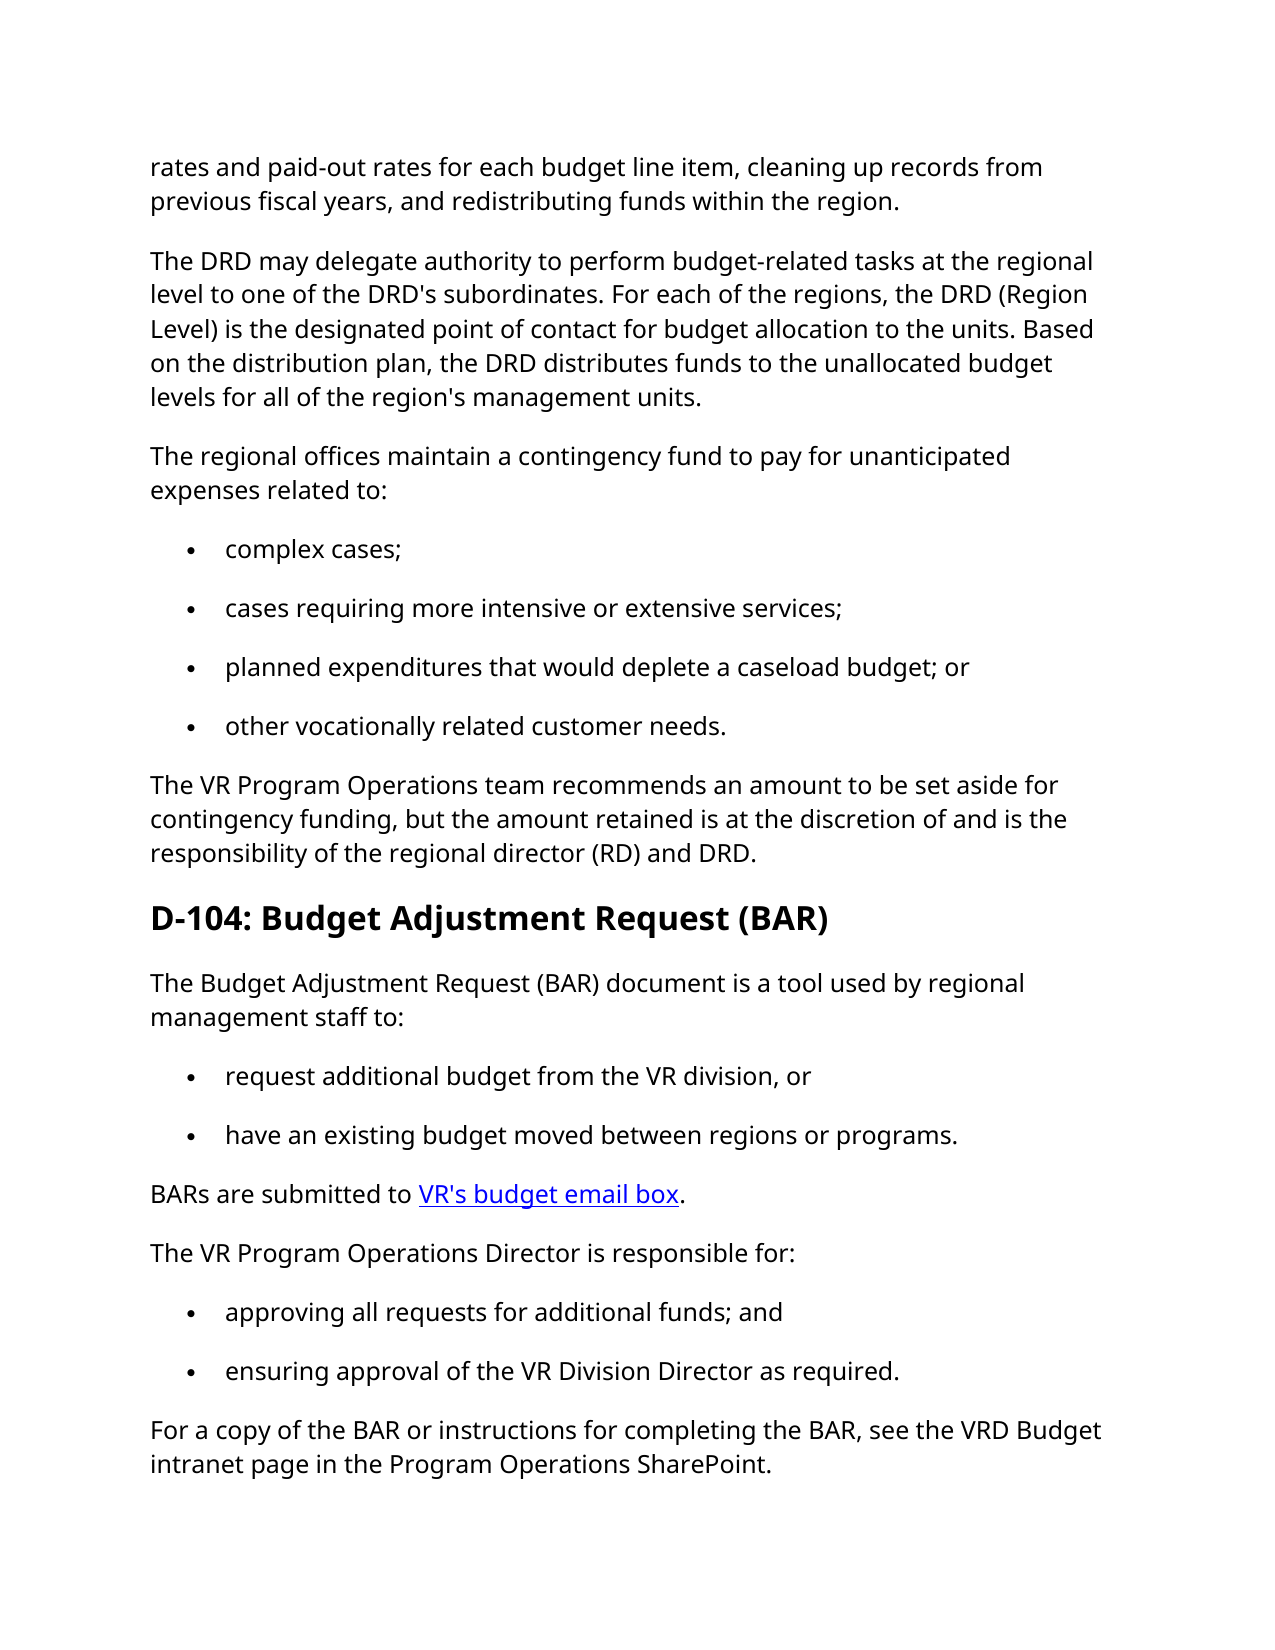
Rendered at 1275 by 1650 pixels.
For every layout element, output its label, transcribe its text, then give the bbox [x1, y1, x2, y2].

text The VR Program Operations team recommends an amount to be set aside for contingency funding, but the amount retained is at the discretion of and is the responsibility of the regional director (RD) and DRD. [150, 768, 1125, 870]
list planned expenditures that would deplete a caseload budget; or [187, 650, 1125, 684]
text The Budget Adjustment Request (BAR) document is a tool used by regional management staff to: [150, 965, 1125, 1033]
list cases requiring more intensive or extensive services; [187, 591, 1125, 625]
text The regional offices maintain a contingency fund to pay for unanticipated expenses related to: [150, 438, 1125, 507]
list other vocationally related customer needs. [187, 709, 1125, 743]
subtitle D-104: Budget Adjustment Request (BAR) [150, 895, 1125, 940]
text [150, 150, 1125, 218]
list request additional budget from the VR division, or [187, 1058, 1125, 1093]
text The DRD may delegate authority to perform budget-related tasks at the regional level to one of the DRD's subordinates. For each of the regions, the DRD (Region Level) is the designated point of contact for budget allocation to the units. Based on the distribution plan, the DRD distributes funds to the unallocated budget levels for all of the region's management units. [150, 243, 1125, 413]
list have an existing budget moved between regions or programs. [187, 1118, 1125, 1152]
text For a copy of the BAR or instructions for completing the BAR, see the VRD Budget intranet page in the Program Operations SharePoint. [150, 1413, 1125, 1481]
list approving all requests for additional funds; and [187, 1295, 1125, 1329]
text The VR Program Operations Director is responsible for: [150, 1236, 1125, 1270]
text BARs are submitted to VR's budget email box. [150, 1177, 1125, 1211]
list ensuring approval of the VR Division Director as required. [187, 1354, 1125, 1388]
list complex cases; [187, 532, 1125, 566]
